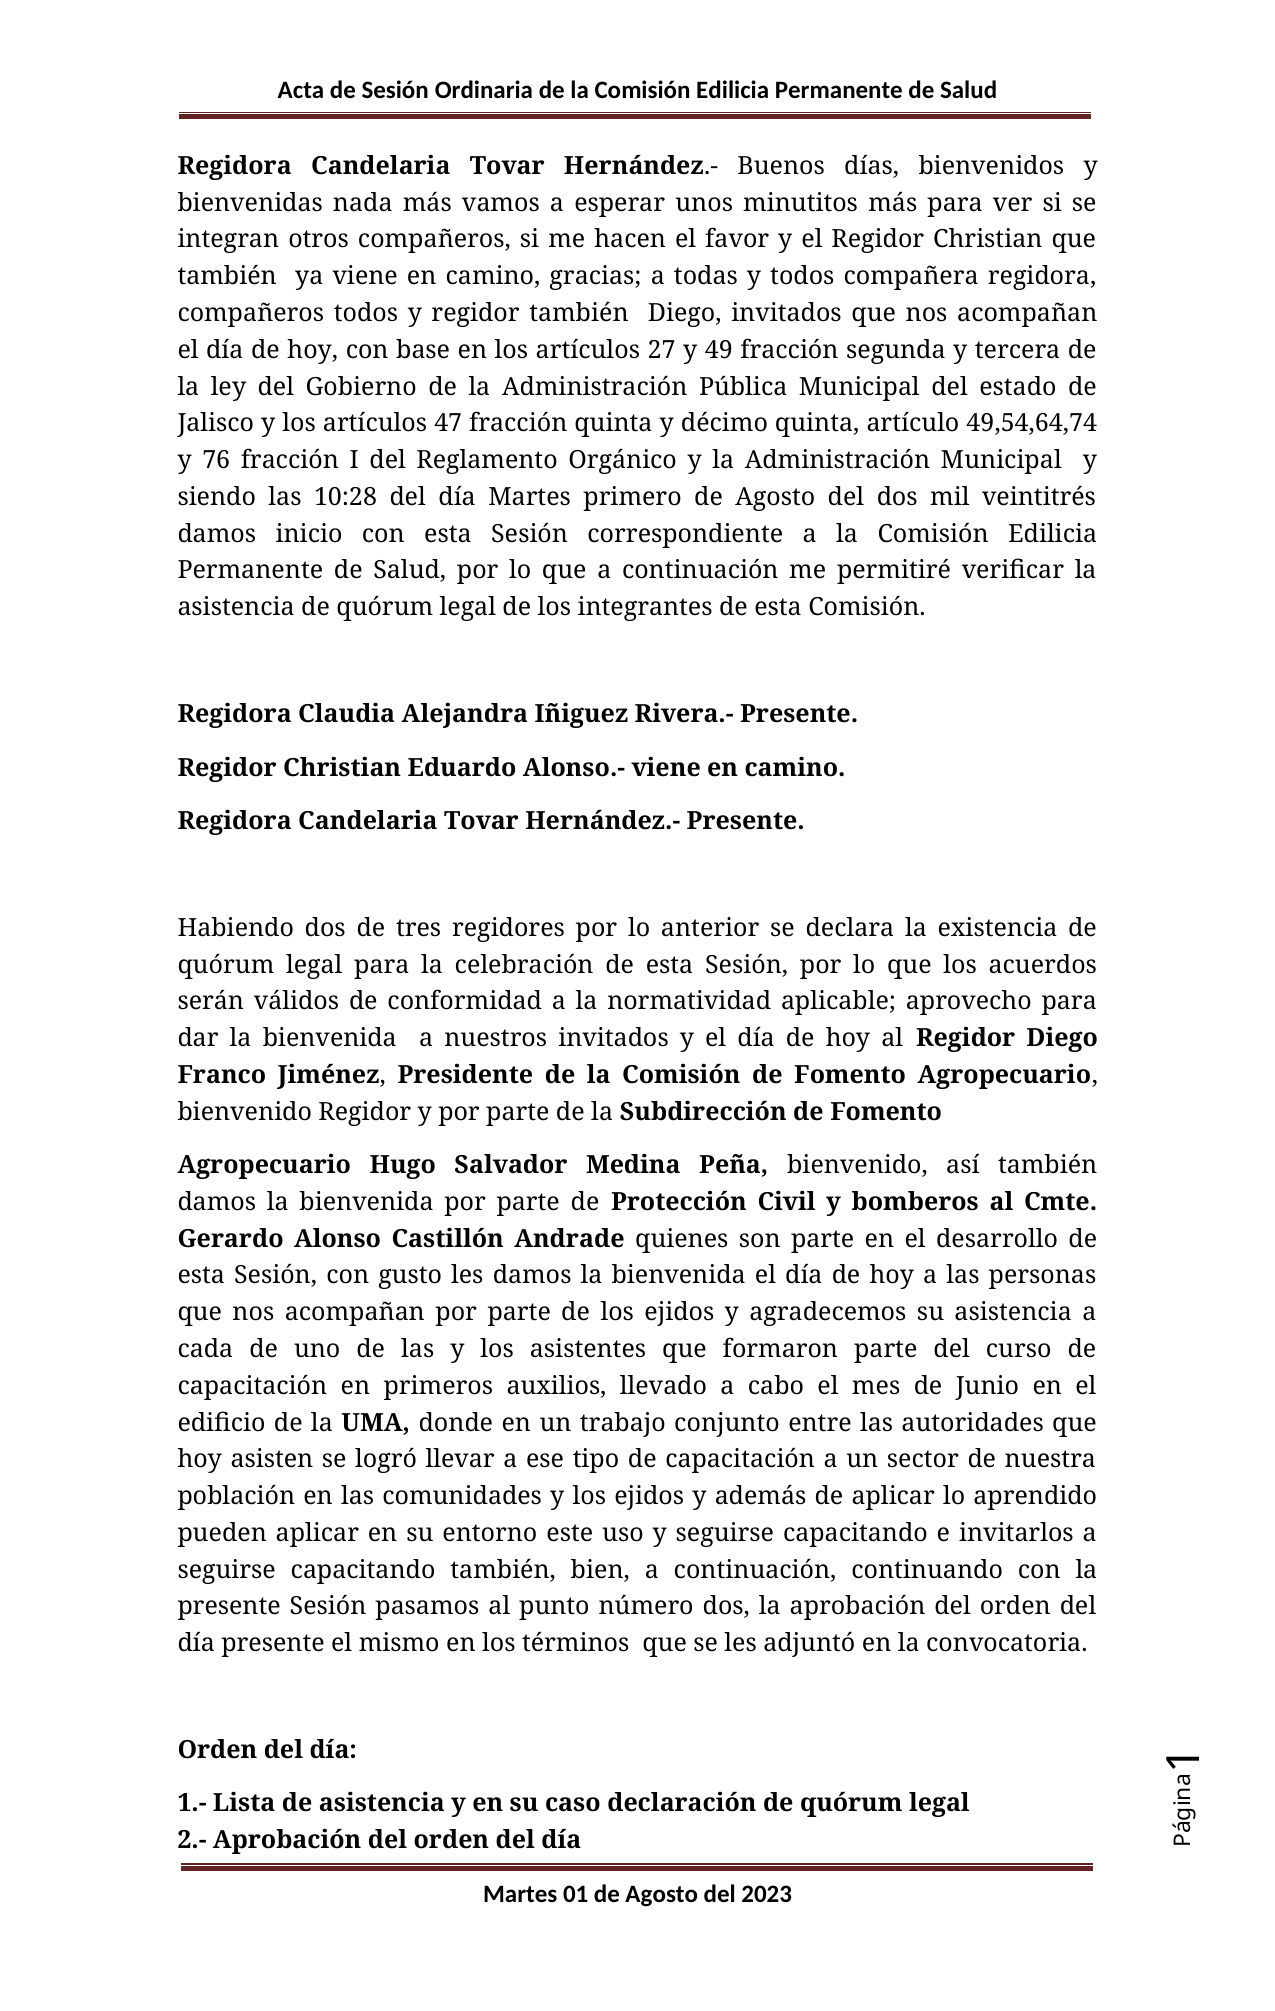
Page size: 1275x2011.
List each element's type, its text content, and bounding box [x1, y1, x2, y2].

text Habiendo dos de tres regidores por lo anterior se declara la existencia de quórum legal para la celebración de esta Sesión, por lo que los acuerdos serán válidos de conformidad a la normatividad aplicable; aprovecho para dar la bienvenida a nuestros invitados y el día de hoy al Regidor Diego Franco Jiménez, Presidente de la Comisión de Fomento Agropecuario, bienvenido Regidor y por parte de la Subdirección de Fomento [177, 909, 1098, 1127]
text 2.- Aprobación del orden del día [177, 1822, 1098, 1856]
text Regidora Candelaria Tovar Hernández.- Presente. [177, 803, 1098, 837]
text 1.- Lista de asistencia y en su caso declaración de quórum legal [177, 1785, 1098, 1819]
text Agropecuario Hugo Salvador Medina Peña, bienvenido, así también damos la bienvenida por parte de Protección Civil y bomberos al Cmte. Gerardo Alonso Castillón Andrade quienes son parte en el desarrollo de esta Sesión, con gusto les damos la bienvenida el día de hoy a las personas que nos acompañan por parte de los ejidos y agradecemos su asistencia a cada de uno de las y los asistentes que formaron parte del curso de capacitación en primeros auxilios, llevado a cabo el mes de Junio en el edificio de la UMA, donde en un trabajo conjunto entre las autoridades que hoy asisten se logró llevar a ese tipo de capacitación a un sector de nuestra población en las comunidades y los ejidos y además de aplicar lo aprendido pueden aplicar en su entorno este uso y seguirse capacitando e invitarlos a seguirse capacitando también, bien, a continuación, continuando con la presente Sesión pasamos al punto número dos, la aprobación del orden del día presente el mismo en los términos que se les adjuntó en la convocatoria. [177, 1147, 1098, 1659]
text Regidora Claudia Alejandra Iñiguez Rivera.- Presente. [177, 696, 1098, 730]
text Regidor Christian Eduardo Alonso.- viene en camino. [177, 749, 1098, 783]
text Orden del día: [177, 1732, 1098, 1766]
text Regidora Candelaria Tovar Hernández.- Buenos días, bienvenidos y bienvenidas nada más vamos a esperar unos minutitos más para ver si se integran otros compañeros, si me hacen el favor y el Regidor Christian que también ya viene en camino, gracias; a todas y todos compañera regidora, compañeros todos y regidor también Diego, invitados que nos acompañan el día de hoy, con base en los artículos 27 y 49 fracción segunda y tercera de la ley del Gobierno de la Administración Pública Municipal del estado de Jalisco y los artículos 47 fracción quinta y décimo quinta, artículo 49,54,64,74 y 76 fracción I del Reglamento Orgánico y la Administración Municipal y siendo las 10:28 del día Martes primero de Agosto del dos mil veintitrés damos inicio con esta Sesión correspondiente a la Comisión Edilicia Permanente de Salud, por lo que a continuación me permitiré verificar la asistencia de quórum legal de los integrantes de esta Comisión. [177, 148, 1098, 623]
